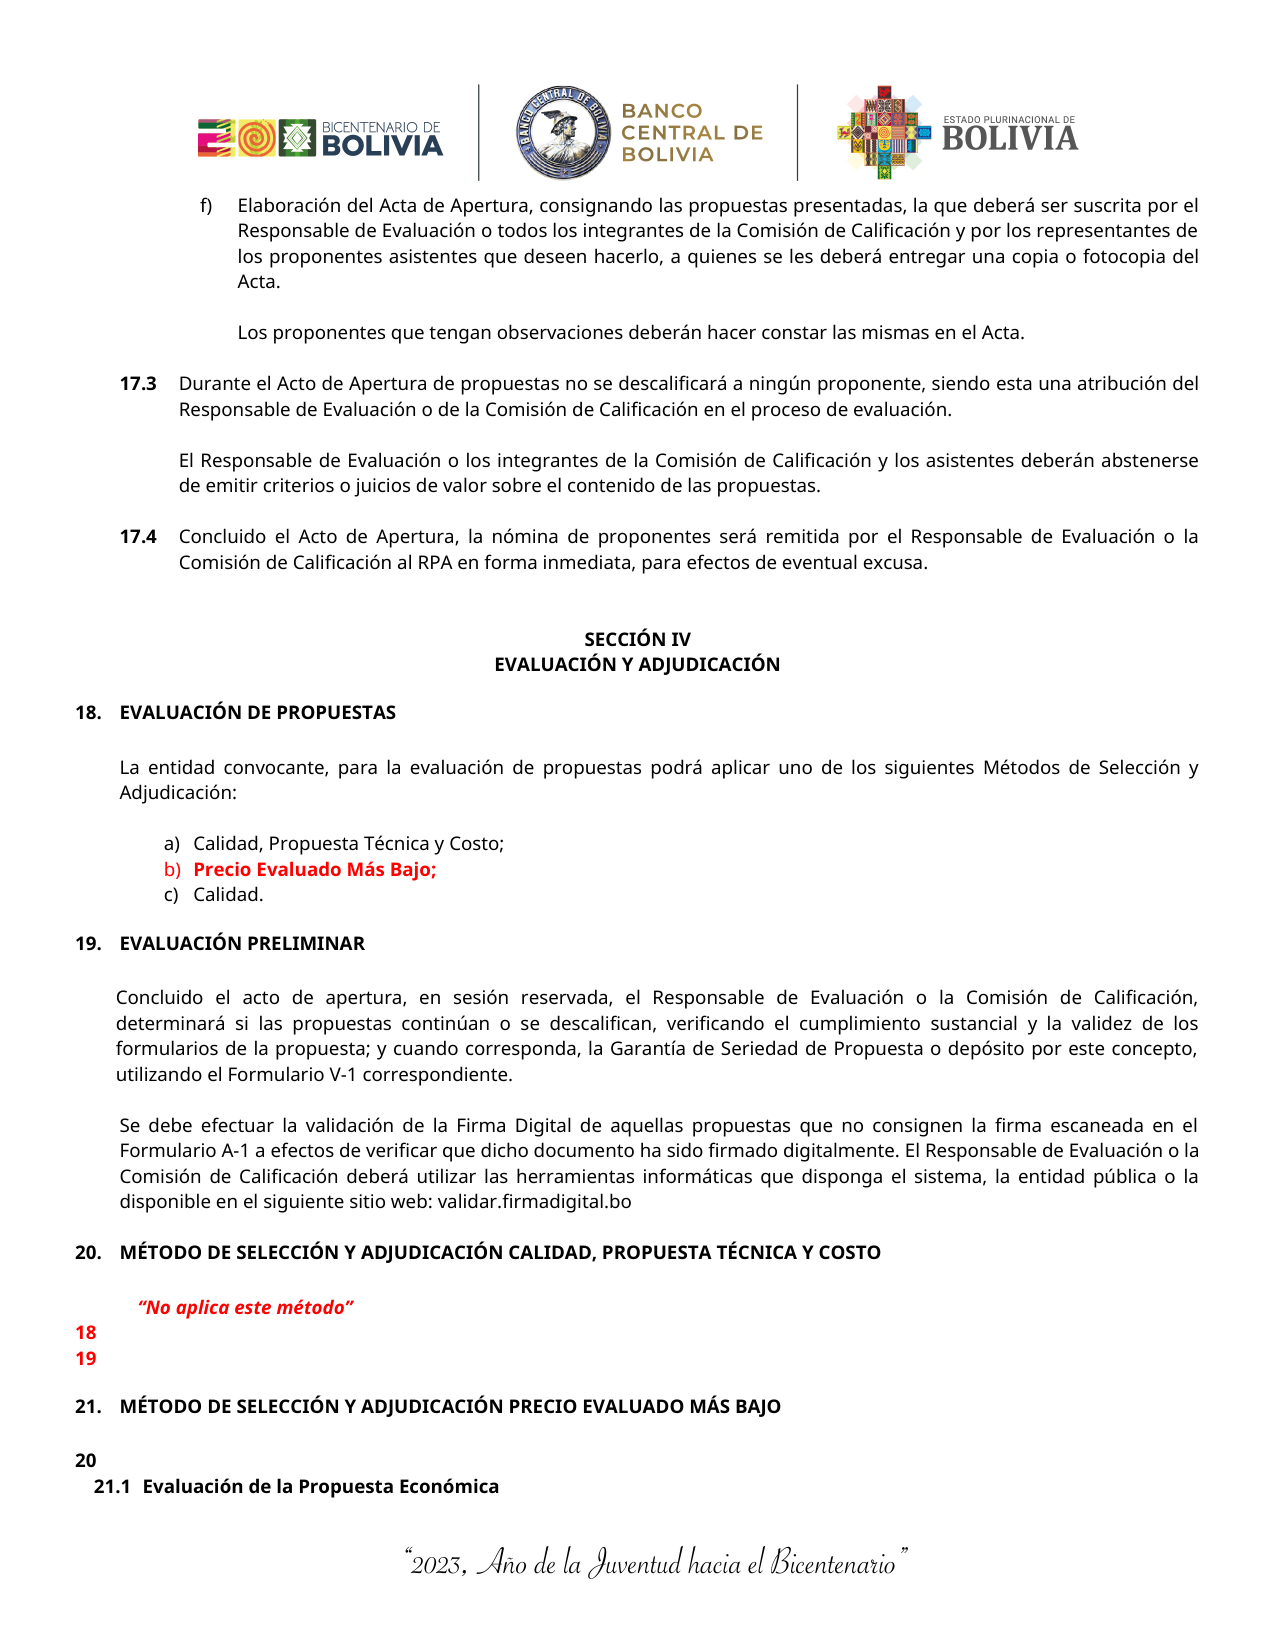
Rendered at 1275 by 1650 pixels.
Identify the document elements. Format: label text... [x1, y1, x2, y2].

text Concluido el acto de apertura, en sesión reservada, el Responsable de Evaluación o la Comisión de Calificación, determinará si las propuestas continúan o se descalifican, verificando el cumplimiento sustancial y la validez de los formularios de la propuesta; y cuando corresponda, la Garantía de Seriedad de Propuesta o depósito por este concepto, utilizando el Formulario V-1 correspondiente. [116, 984, 1200, 1086]
list “No aplica este método” [137, 1294, 1200, 1319]
list Durante el Acto de Apertura de propuestas no se descalificará a ningún proponente, siendo esta una atribución del Responsable de Evaluación o de la Comisión de Calificación en el proceso de evaluación. [119, 371, 1200, 422]
title EVALUACIÓN DE PROPUESTAS [75, 699, 1200, 725]
title MÉTODO DE SELECCIÓN Y ADJUDICACIÓN PRECIO EVALUADO MÁS BAJO [75, 1393, 1200, 1419]
text La entidad convocante, para la evaluación de propuestas podrá aplicar uno de los siguientes Métodos de Selección y Adjudicación: [119, 754, 1200, 805]
title EVALUACIÓN PRELIMINAR [75, 930, 1200, 955]
picture [18, 1534, 1114, 1648]
text EVALUACIÓN Y ADJUDICACIÓN [75, 651, 1200, 677]
list Elaboración del Acta de Apertura, consignando las propuestas presentadas, la que deberá ser suscrita por el Responsable de Evaluación o todos los integrantes de la Comisión de Calificación y por los representantes de los proponentes asistentes que deseen hacerlo, a quienes se les deberá entregar una copia o fotocopia del Acta. [200, 192, 1200, 294]
list Los proponentes que tengan observaciones deberán hacer constar las mismas en el Acta. [237, 319, 1200, 345]
text Se debe efectuar la validación de la Firma Digital de aquellas propuestas que no consignen la firma escaneada en el Formulario A-1 a efectos de verificar que dicho documento ha sido firmado digitalmente. El Responsable de Evaluación o la Comisión de Calificación deberá utilizar las herramientas informáticas que disponga el sistema, la entidad pública o la disponible en el siguiente sitio web: validar.firmadigital.bo [119, 1112, 1200, 1214]
list Calidad, Propuesta Técnica y Costo; [164, 831, 1200, 856]
list Precio Evaluado Más Bajo; [164, 856, 1200, 882]
list Evaluación de la Propuesta Económica [94, 1473, 1200, 1499]
title MÉTODO DE SELECCIÓN Y ADJUDICACIÓN CALIDAD, PROPUESTA TÉCNICA Y COSTO [75, 1239, 1200, 1265]
picture [0, 0, 1275, 184]
list Calidad. [164, 882, 1200, 907]
list El Responsable de Evaluación o los integrantes de la Comisión de Calificación y los asistentes deberán abstenerse de emitir criterios o juicios de valor sobre el contenido de las propuestas. [178, 447, 1200, 498]
text SECCIÓN IV [75, 626, 1200, 651]
list Concluido el Acto de Apertura, la nómina de proponentes será remitida por el Responsable de Evaluación o la Comisión de Calificación al RPA en forma inmediata, para efectos de eventual excusa. [119, 524, 1200, 575]
